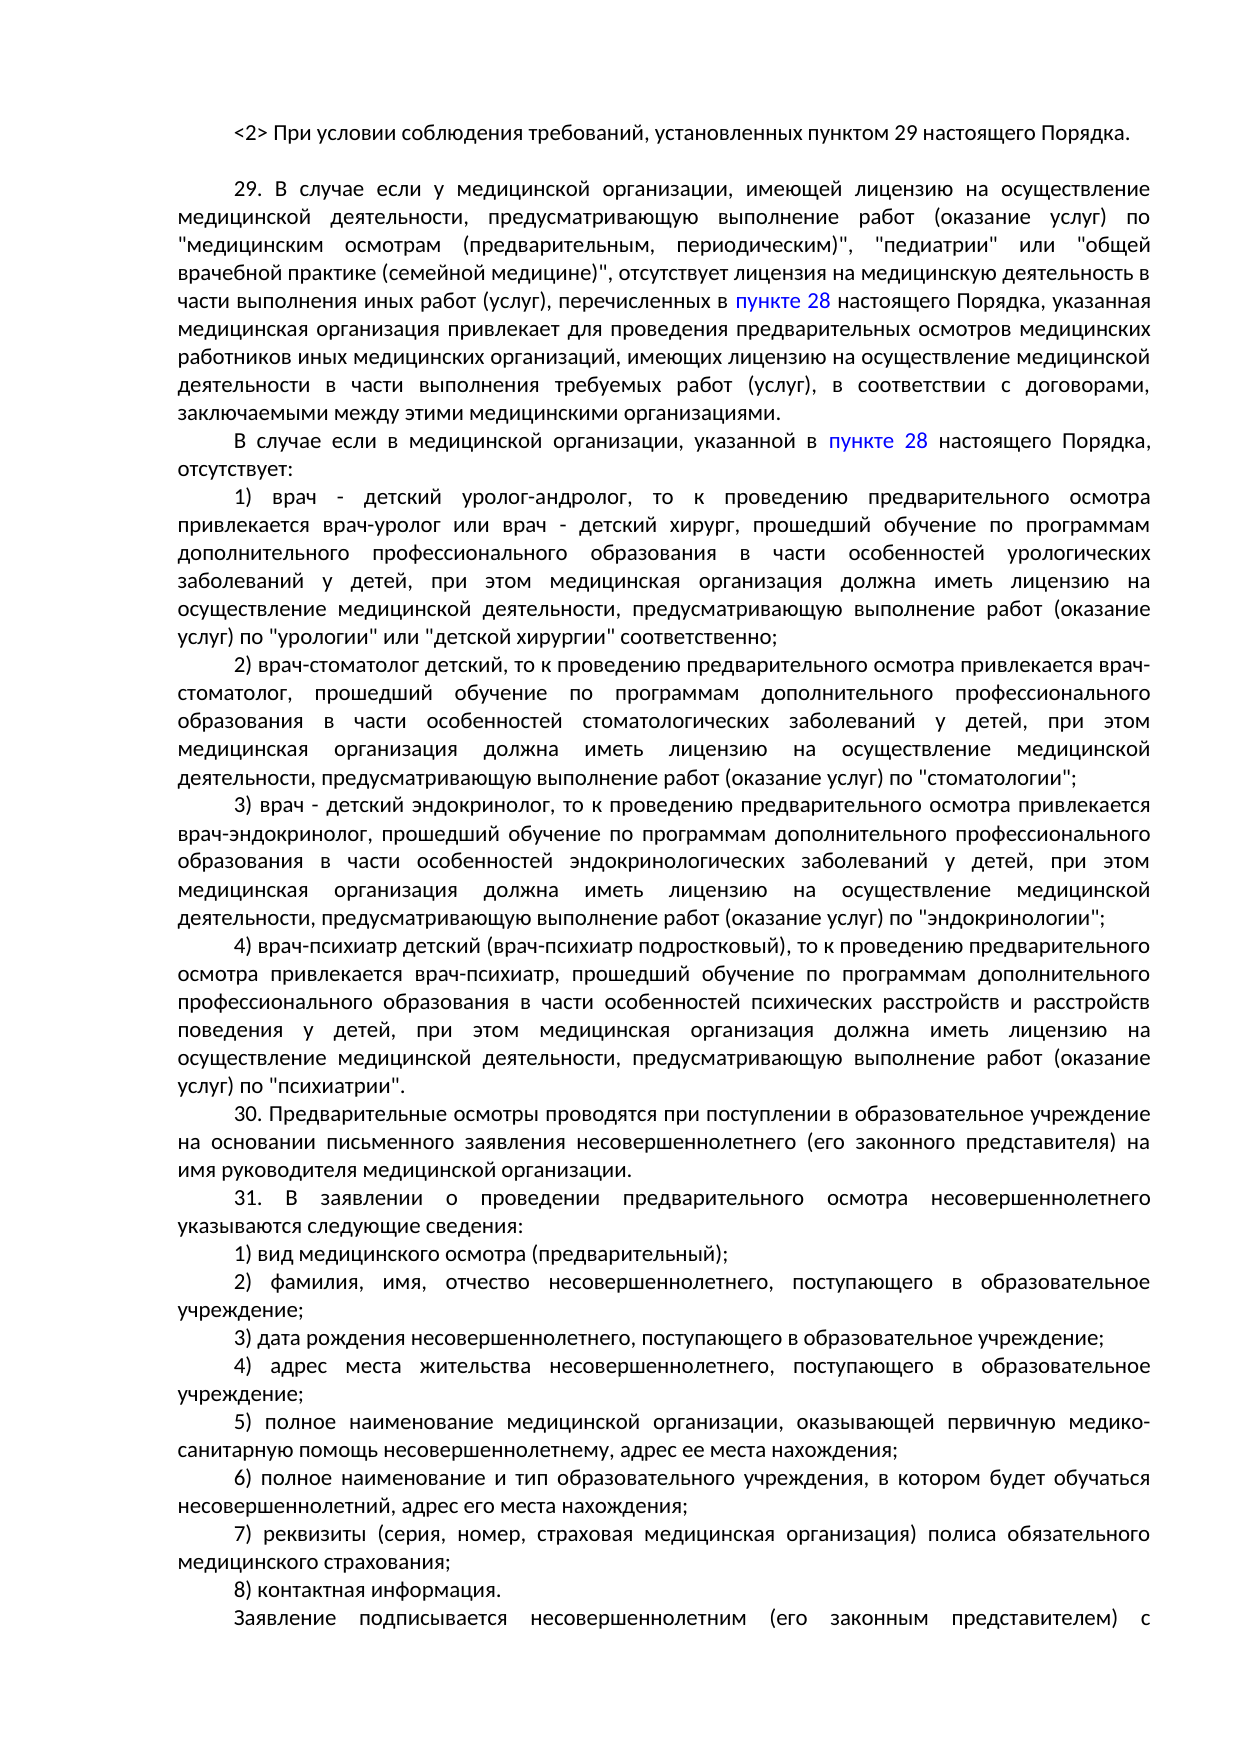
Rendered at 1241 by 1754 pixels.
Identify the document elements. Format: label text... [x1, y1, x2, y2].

text 8) контактная информация. [177, 1575, 1152, 1603]
text 1) вид медицинского осмотра (предварительный); [177, 1239, 1152, 1267]
text <2> При условии соблюдения требований, установленных пунктом 29 настоящего Порядка. [177, 118, 1152, 146]
text 4) адрес места жительства несовершеннолетнего, поступающего в образовательное учреждение; [177, 1351, 1152, 1407]
text 4) врач-психиатр детский (врач-психиатр подростковый), то к проведению предварительного осмотра привлекается врач-психиатр, прошедший обучение по программам дополнительного профессионального образования в части особенностей психических расстройств и расстройств поведения у детей, при этом медицинская организация должна иметь лицензию на осуществление медицинской деятельности, предусматривающую выполнение работ (оказание услуг) по "психиатрии". [177, 931, 1152, 1099]
text В случае если в медицинской организации, указанной в пункте 28 настоящего Порядка, отсутствует: [177, 426, 1152, 482]
text 29. В случае если у медицинской организации, имеющей лицензию на осуществление медицинской деятельности, предусматривающую выполнение работ (оказание услуг) по "медицинским осмотрам (предварительным, периодическим)", "педиатрии" или "общей врачебной практике (семейной медицине)", отсутствует лицензия на медицинскую деятельность в части выполнения иных работ (услуг), перечисленных в пункте 28 настоящего Порядка, указанная медицинская организация привлекает для проведения предварительных осмотров медицинских работников иных медицинских организаций, имеющих лицензию на осуществление медицинской деятельности в части выполнения требуемых работ (услуг), в соответствии с договорами, заключаемыми между этими медицинскими организациями. [177, 174, 1152, 426]
text 3) дата рождения несовершеннолетнего, поступающего в образовательное учреждение; [177, 1323, 1152, 1351]
text 1) врач - детский уролог-андролог, то к проведению предварительного осмотра привлекается врач-уролог или врач - детский хирург, прошедший обучение по программам дополнительного профессионального образования в части особенностей урологических заболеваний у детей, при этом медицинская организация должна иметь лицензию на осуществление медицинской деятельности, предусматривающую выполнение работ (оказание услуг) по "урологии" или "детской хирургии" соответственно; [177, 482, 1152, 651]
text 2) врач-стоматолог детский, то к проведению предварительного осмотра привлекается врач-стоматолог, прошедший обучение по программам дополнительного профессионального образования в части особенностей стоматологических заболеваний у детей, при этом медицинская организация должна иметь лицензию на осуществление медицинской деятельности, предусматривающую выполнение работ (оказание услуг) по "стоматологии"; [177, 651, 1152, 791]
text 2) фамилия, имя, отчество несовершеннолетнего, поступающего в образовательное учреждение; [177, 1267, 1152, 1323]
text 3) врач - детский эндокринолог, то к проведению предварительного осмотра привлекается врач-эндокринолог, прошедший обучение по программам дополнительного профессионального образования в части особенностей эндокринологических заболеваний у детей, при этом медицинская организация должна иметь лицензию на осуществление медицинской деятельности, предусматривающую выполнение работ (оказание услуг) по "эндокринологии"; [177, 791, 1152, 931]
text 7) реквизиты (серия, номер, страховая медицинская организация) полиса обязательного медицинского страхования; [177, 1519, 1152, 1575]
text 31. В заявлении о проведении предварительного осмотра несовершеннолетнего указываются следующие сведения: [177, 1183, 1152, 1239]
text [177, 1603, 1152, 1631]
text 5) полное наименование медицинской организации, оказывающей первичную медико-санитарную помощь несовершеннолетнему, адрес ее места нахождения; [177, 1407, 1152, 1463]
text 30. Предварительные осмотры проводятся при поступлении в образовательное учреждение на основании письменного заявления несовершеннолетнего (его законного представителя) на имя руководителя медицинской организации. [177, 1099, 1152, 1183]
text 6) полное наименование и тип образовательного учреждения, в котором будет обучаться несовершеннолетний, адрес его места нахождения; [177, 1463, 1152, 1519]
